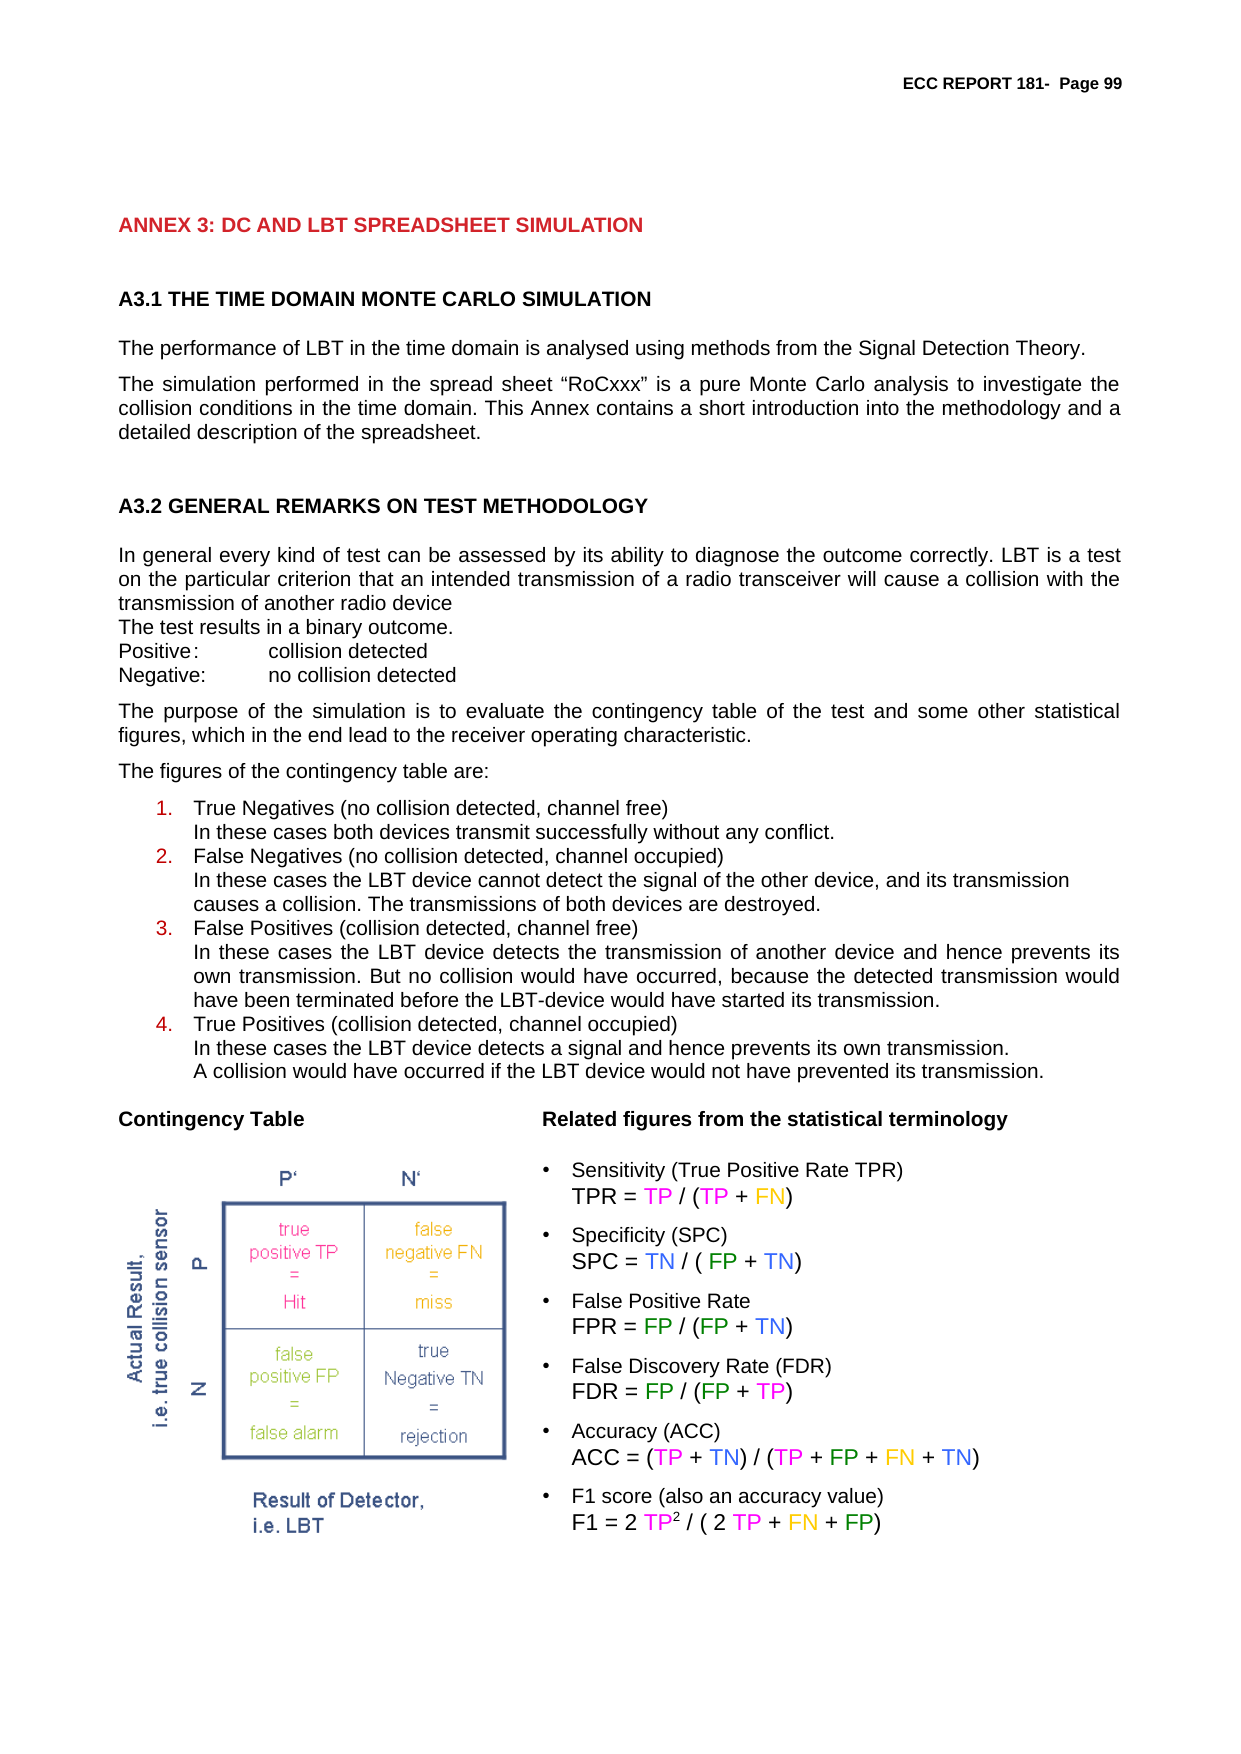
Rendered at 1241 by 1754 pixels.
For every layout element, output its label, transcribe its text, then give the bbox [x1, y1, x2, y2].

list False Negatives (no collision detected, channel occupied) In these cases the LBT device cannot detect the signal of the other device, and its transmission causes a collision. The transmissions of both devices are destroyed. [156, 844, 1122, 916]
text The purpose of the simulation is to evaluate the contingency table of the test and some other statistical figures, which in the end lead to the receiver operating characteristic. [118, 699, 1122, 747]
picture [118, 1156, 526, 1548]
text The performance of LBT in the time domain is analysed using methods from the Signal Detection Theory. [118, 335, 1122, 359]
list False Positives (collision detected, channel free) [156, 916, 1122, 939]
text Negative: no collision detected [118, 662, 1122, 686]
subtitle The Time Domain Monte Carlo Simulation [118, 286, 1122, 310]
text In these cases the LBT device detects a signal and hence prevents its own transmission. [118, 1035, 1122, 1059]
table_header Related figures from the statistical terminology Sensitivity (True Positive Rate TPR) TPR = TP / (TP + FN) Specificity (SPC) SPC = TN / ( FP + TN) False Positive Rate FPR = FP / (FP + TN) False Discovery Rate (FDR) FDR = FP / (FP + TP) Accuracy (ACC) ACC = (TP + TN) / (TP + FP + FN + TN) F1 score (also an accuracy value) F1 = 2 TP2 / ( 2 TP + FN + FP) [531, 1107, 1074, 1559]
text Positive : collision detected [118, 638, 1122, 662]
table_header Contingency Table [107, 1107, 531, 1559]
subtitle General remarks on test methodology [118, 494, 1122, 518]
text The simulation performed in the spread sheet “RoCxxx” is a pure Monte Carlo analysis to investigate the collision conditions in the time domain. This Annex contains a short introduction into the methodology and a detailed description of the spreadsheet. [118, 372, 1122, 444]
text In general every kind of test can be assessed by its ability to diagnose the outcome correctly. LBT is a test on the particular criterion that an intended transmission of a radio transceiver will cause a collision with the transmission of another radio device [118, 543, 1122, 614]
subtitle DC and LBT Spreadsheet simulation [118, 212, 1122, 236]
list True Negatives (no collision detected, channel free) In these cases both devices transmit successfully without any conflict. [156, 796, 1122, 844]
text In these cases the LBT device detects the transmission of another device and hence prevents its own transmission. But no collision would have occurred, because the detected transmission would have been terminated before the LBT-device would have started its transmission. [193, 939, 1122, 1011]
text A collision would have occurred if the LBT device would not have prevented its transmission. [118, 1059, 1122, 1083]
list True Positives (collision detected, channel occupied) [156, 1011, 1122, 1035]
text The figures of the contingency table are: [118, 759, 1122, 783]
text The test results in a binary outcome. [118, 614, 1122, 638]
